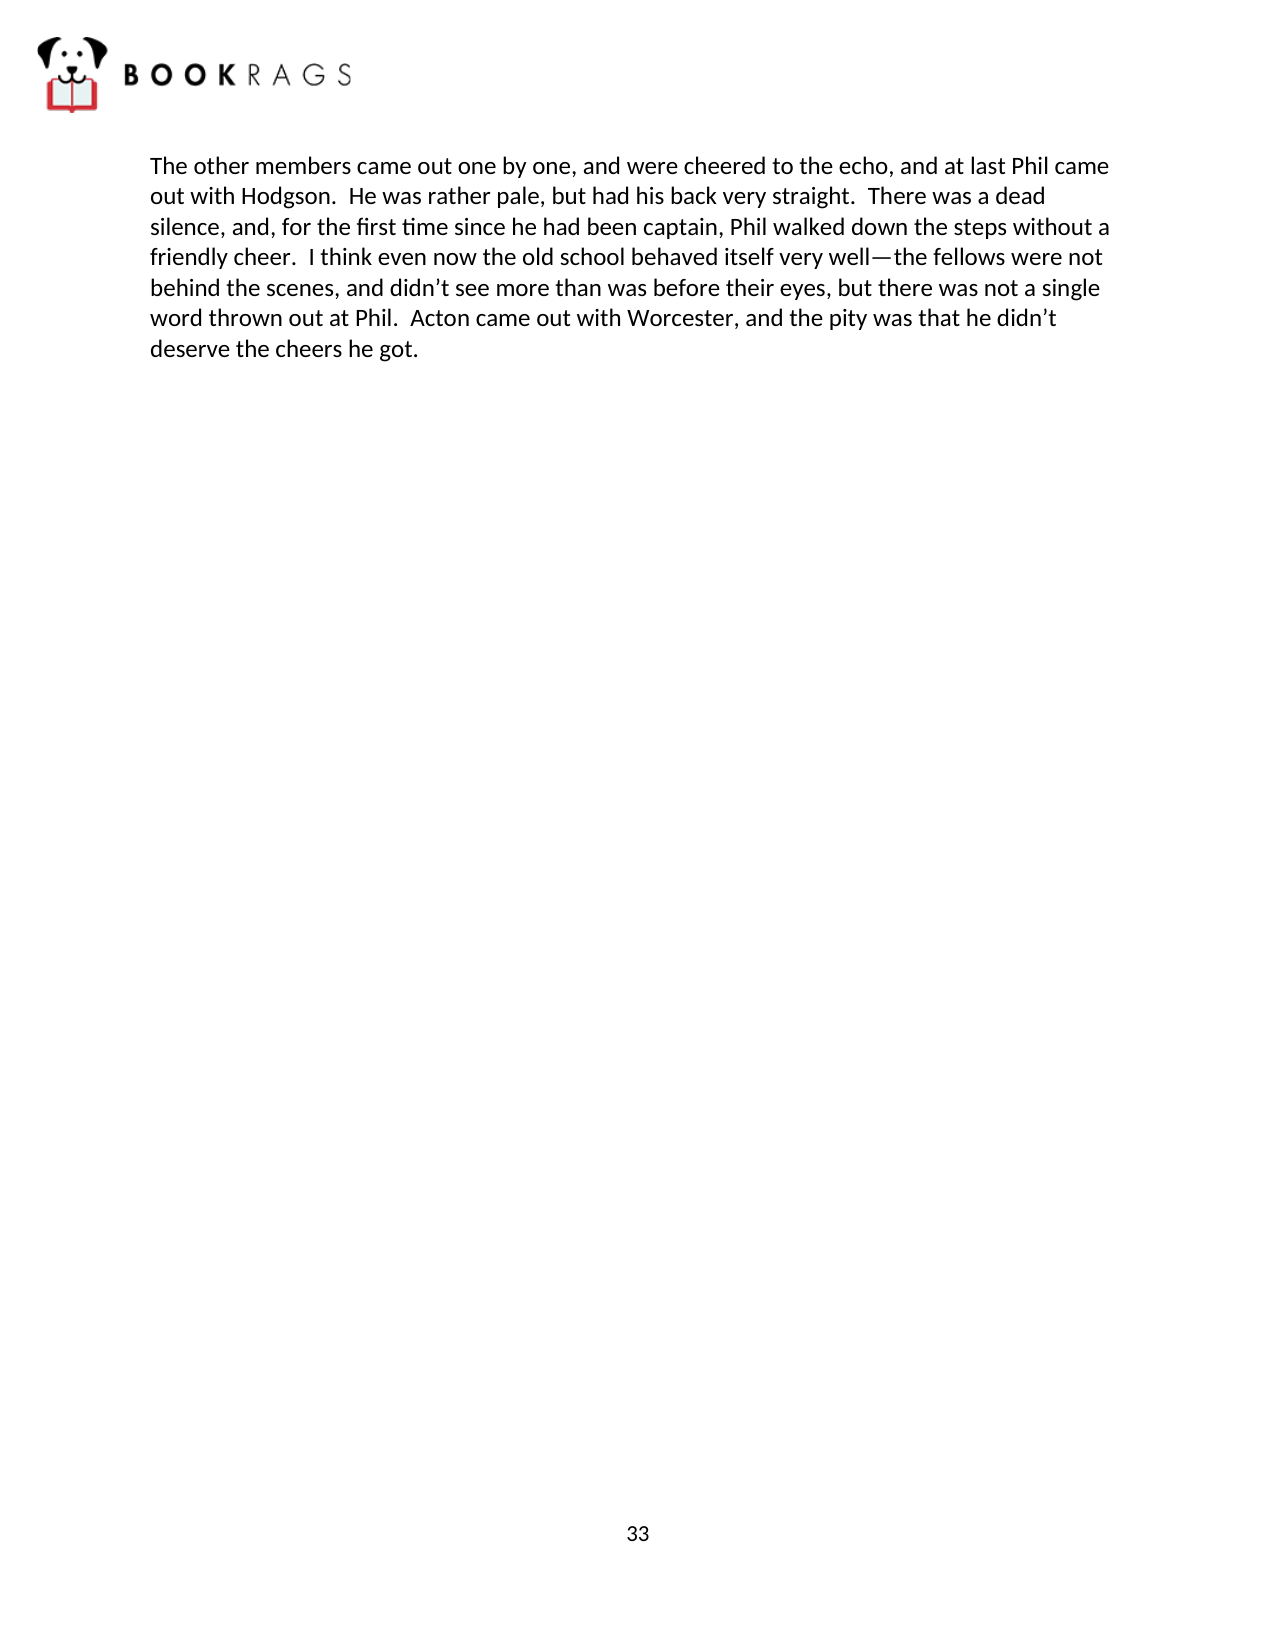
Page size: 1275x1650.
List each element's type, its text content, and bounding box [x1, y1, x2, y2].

picture [37, 37, 351, 113]
text The other members came out one by one, and were cheered to the echo, and at last Phil came out with Hodgson. He was rather pale, but had his back very straight. There was a dead silence, and, for the first time since he had been captain, Phil walked down the steps without a friendly cheer. I think even now the old school behaved itself very well—­the fellows were not behind the scenes, and didn’t see more than was before their eyes, but there was not a single word thrown out at Phil. Acton came out with Worcester, and the pity was that he didn’t deserve the cheers he got. [150, 150, 1125, 364]
